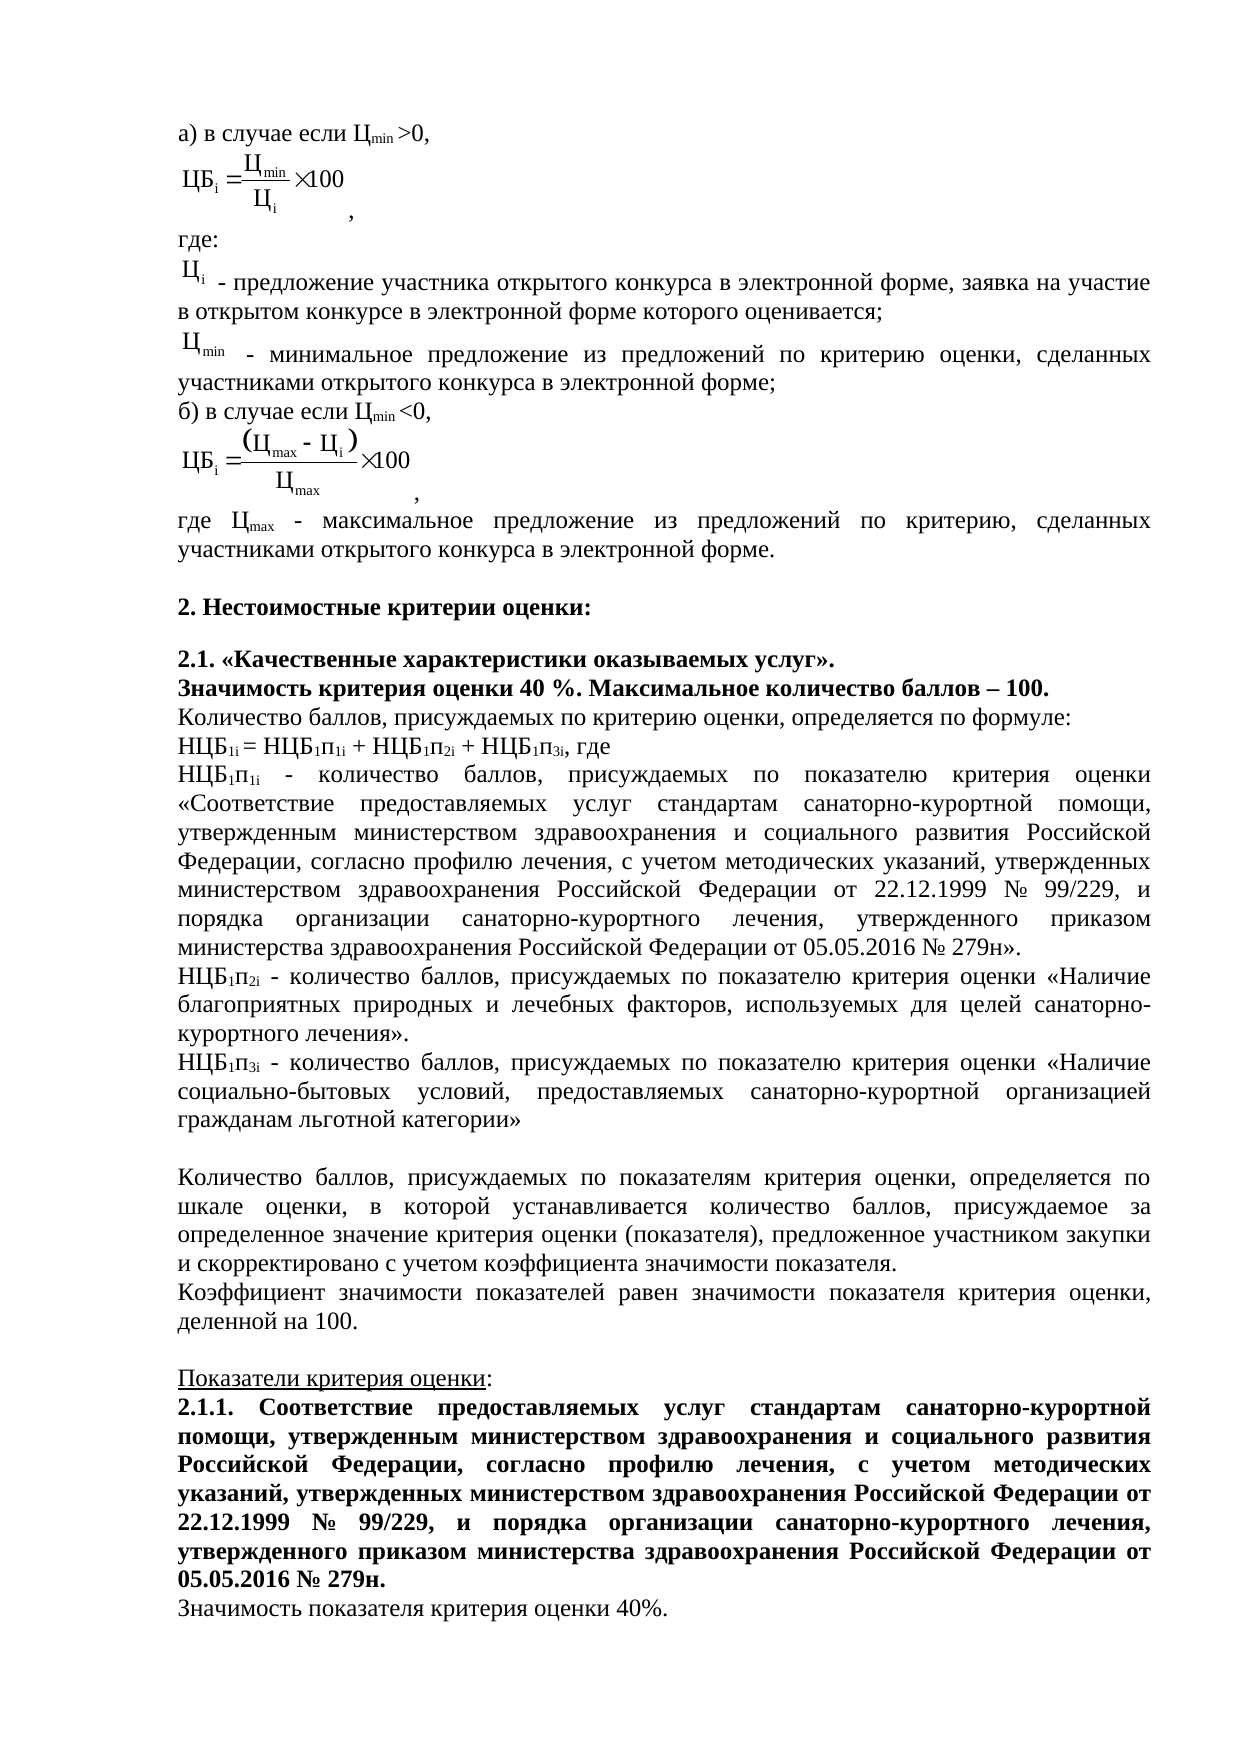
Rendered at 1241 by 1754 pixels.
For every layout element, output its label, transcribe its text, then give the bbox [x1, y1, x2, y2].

text Количество баллов, присуждаемых по показателям критерия оценки, определяется по шкале оценки, в которой устанавливается количество баллов, присуждаемое за определенное значение критерия оценки (показателя), предложенное участником закупки и скорректировано с учетом коэффициента значимости показателя. [177, 1162, 1152, 1277]
text НЦБ1п3i - количество баллов, присуждаемых по показателю критерия оценки «Наличие социально-бытовых условий, предоставляемых санаторно-курортной организацией гражданам льготной категории» [177, 1047, 1152, 1133]
text где Цmax - максимальное предложение из предложений по критерию, сделанных участниками открытого конкурса в электронной форме. [177, 505, 1152, 563]
text НЦБ1i = НЦБ1п1i + НЦБ1п2i + НЦБ1п3i, где [177, 731, 1152, 759]
text 2.1.1. Соответствие предоставляемых услуг стандартам санаторно-курортной помощи, утвержденным министерством здравоохранения и социального развития Российской Федерации, согласно профилю лечения, с учетом методических указаний, утвержденных министерством здравоохранения Российской Федерации от 22.12.1999 № 99/229, и порядка организации санаторно-курортного лечения, утвержденного приказом министерства здравоохранения Российской Федерации от 05.05.2016 № 279н. [177, 1392, 1152, 1593]
text а) в случае если Цmin >0, [177, 118, 1152, 147]
text Значимость критерия оценки 40 %. Максимальное количество баллов – 100. [177, 673, 1152, 702]
text - минимальное предложение из предложений по критерию оценки, сделанных участниками открытого конкурса в электронной форме; [177, 324, 1152, 396]
text б) в случае если Цmin <0, [177, 396, 1152, 425]
text Коэффициент значимости показателей равен значимости показателя критерия оценки, деленной на 100. [177, 1277, 1152, 1334]
text НЦБ1п2i - количество баллов, присуждаемых по показателю критерия оценки «Наличие благоприятных природных и лечебных факторов, используемых для целей санаторно-курортного лечения». [177, 961, 1152, 1047]
text Показатели критерия оценки: [177, 1363, 1152, 1392]
text где: [177, 224, 1152, 253]
text , [177, 425, 1152, 505]
text Количество баллов, присуждаемых по критерию оценки, определяется по формуле: [177, 702, 1152, 731]
text - предложение участника открытого конкурса в электронной форме, заявка на участие в открытом конкурсе в электронной форме которого оценивается; [177, 253, 1152, 324]
text 2. Нестоимостные критерии оценки: [177, 592, 1152, 620]
text Значимость показателя критерия оценки 40%. [177, 1593, 1152, 1622]
text НЦБ1п1i - количество баллов, присуждаемых по показателю критерия оценки «Соответствие предоставляемых услуг стандартам санаторно-курортной помощи, утвержденным министерством здравоохранения и социального развития Российской Федерации, согласно профилю лечения, с учетом методических указаний, утвержденных министерством здравоохранения Российской Федерации от 22.12.1999 № 99/229, и порядка организации санаторно-курортного лечения, утвержденного приказом министерства здравоохранения Российской Федерации от 05.05.2016 № 279н». [177, 759, 1152, 961]
text 2.1. «Качественные характеристики оказываемых услуг». [177, 644, 1152, 673]
text , [177, 147, 1152, 224]
